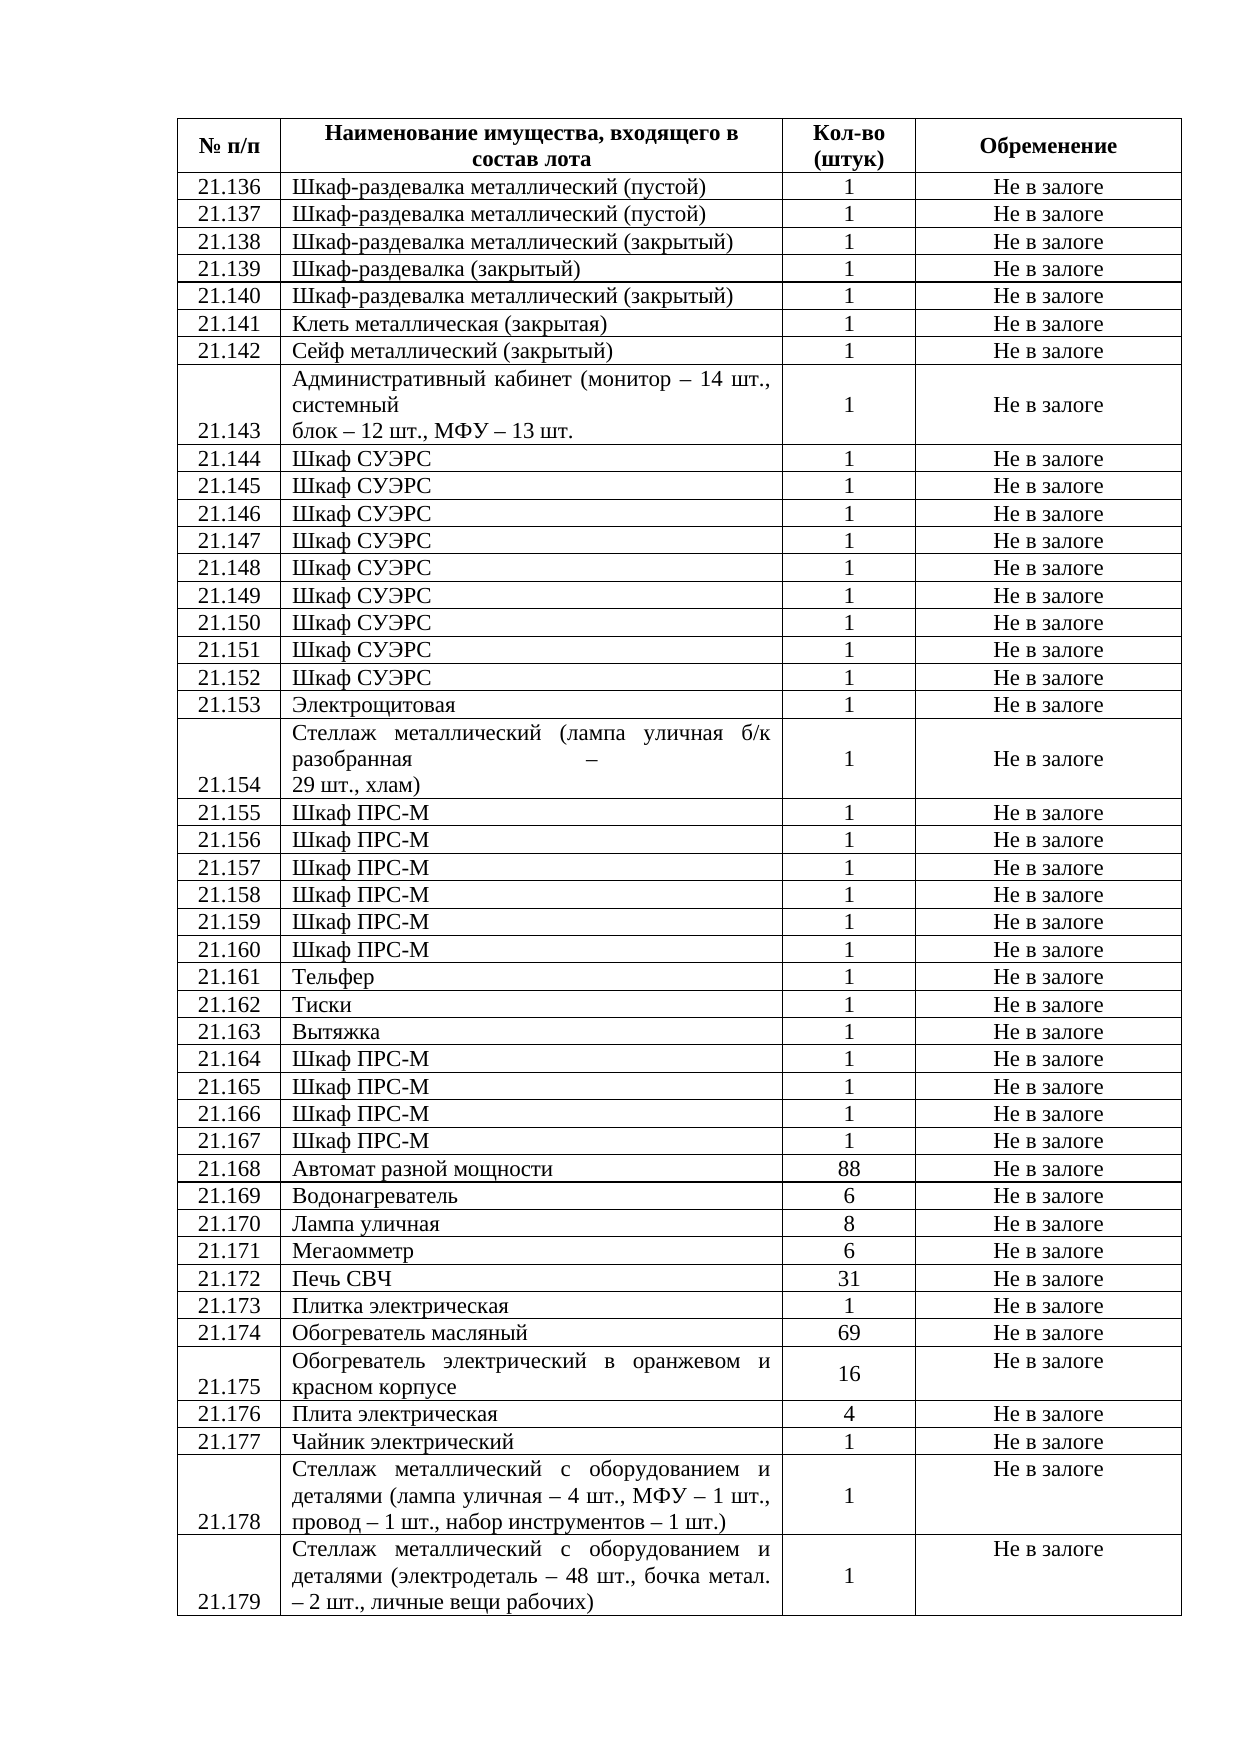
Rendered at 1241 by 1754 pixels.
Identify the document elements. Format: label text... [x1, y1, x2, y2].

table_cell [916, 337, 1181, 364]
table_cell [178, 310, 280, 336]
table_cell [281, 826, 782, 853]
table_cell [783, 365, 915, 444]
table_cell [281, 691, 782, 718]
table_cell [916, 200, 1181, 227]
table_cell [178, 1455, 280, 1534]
table_header Обременение [916, 119, 1181, 172]
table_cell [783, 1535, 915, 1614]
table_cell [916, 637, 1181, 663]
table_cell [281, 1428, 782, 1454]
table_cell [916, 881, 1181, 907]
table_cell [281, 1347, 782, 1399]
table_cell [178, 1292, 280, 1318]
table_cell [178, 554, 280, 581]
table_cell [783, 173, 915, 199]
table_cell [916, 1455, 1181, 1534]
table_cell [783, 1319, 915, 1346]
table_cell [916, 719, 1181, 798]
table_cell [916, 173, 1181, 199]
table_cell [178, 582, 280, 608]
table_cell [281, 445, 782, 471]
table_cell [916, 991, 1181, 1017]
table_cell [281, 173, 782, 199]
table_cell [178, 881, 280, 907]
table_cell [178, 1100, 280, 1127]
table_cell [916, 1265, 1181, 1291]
table_header Наименование имущества, входящего в состав лота [281, 119, 782, 172]
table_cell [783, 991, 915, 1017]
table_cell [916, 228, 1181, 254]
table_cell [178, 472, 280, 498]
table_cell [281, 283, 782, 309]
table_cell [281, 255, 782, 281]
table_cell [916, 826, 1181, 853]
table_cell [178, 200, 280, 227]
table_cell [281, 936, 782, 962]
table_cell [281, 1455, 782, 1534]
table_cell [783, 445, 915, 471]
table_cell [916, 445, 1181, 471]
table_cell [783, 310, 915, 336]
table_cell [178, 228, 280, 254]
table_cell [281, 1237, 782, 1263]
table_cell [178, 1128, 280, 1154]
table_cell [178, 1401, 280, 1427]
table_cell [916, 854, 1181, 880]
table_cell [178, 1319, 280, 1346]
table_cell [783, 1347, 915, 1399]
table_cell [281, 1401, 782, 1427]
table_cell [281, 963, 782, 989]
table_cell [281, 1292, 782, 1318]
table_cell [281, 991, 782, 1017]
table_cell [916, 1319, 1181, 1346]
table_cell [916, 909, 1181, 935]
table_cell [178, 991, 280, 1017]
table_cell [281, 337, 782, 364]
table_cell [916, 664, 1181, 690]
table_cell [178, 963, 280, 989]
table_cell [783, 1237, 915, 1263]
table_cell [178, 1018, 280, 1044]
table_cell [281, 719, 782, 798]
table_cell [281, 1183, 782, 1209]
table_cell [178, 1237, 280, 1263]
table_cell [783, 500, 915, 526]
table_header № п/п [178, 119, 280, 172]
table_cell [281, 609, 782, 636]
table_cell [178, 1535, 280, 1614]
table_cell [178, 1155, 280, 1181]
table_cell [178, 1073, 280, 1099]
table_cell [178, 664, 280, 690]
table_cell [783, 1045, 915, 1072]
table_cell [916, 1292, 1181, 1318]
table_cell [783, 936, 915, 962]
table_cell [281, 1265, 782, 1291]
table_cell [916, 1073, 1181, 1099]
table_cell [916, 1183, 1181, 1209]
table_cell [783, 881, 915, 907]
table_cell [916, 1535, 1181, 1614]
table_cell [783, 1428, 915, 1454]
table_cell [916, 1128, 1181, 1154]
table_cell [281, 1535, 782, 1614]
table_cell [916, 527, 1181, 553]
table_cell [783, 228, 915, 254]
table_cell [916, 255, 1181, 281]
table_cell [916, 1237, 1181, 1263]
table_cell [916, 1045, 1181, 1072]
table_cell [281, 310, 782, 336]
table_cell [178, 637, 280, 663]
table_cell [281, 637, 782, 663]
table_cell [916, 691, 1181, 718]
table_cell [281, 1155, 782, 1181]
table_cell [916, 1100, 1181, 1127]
table_header Кол-во (штук) [783, 119, 915, 172]
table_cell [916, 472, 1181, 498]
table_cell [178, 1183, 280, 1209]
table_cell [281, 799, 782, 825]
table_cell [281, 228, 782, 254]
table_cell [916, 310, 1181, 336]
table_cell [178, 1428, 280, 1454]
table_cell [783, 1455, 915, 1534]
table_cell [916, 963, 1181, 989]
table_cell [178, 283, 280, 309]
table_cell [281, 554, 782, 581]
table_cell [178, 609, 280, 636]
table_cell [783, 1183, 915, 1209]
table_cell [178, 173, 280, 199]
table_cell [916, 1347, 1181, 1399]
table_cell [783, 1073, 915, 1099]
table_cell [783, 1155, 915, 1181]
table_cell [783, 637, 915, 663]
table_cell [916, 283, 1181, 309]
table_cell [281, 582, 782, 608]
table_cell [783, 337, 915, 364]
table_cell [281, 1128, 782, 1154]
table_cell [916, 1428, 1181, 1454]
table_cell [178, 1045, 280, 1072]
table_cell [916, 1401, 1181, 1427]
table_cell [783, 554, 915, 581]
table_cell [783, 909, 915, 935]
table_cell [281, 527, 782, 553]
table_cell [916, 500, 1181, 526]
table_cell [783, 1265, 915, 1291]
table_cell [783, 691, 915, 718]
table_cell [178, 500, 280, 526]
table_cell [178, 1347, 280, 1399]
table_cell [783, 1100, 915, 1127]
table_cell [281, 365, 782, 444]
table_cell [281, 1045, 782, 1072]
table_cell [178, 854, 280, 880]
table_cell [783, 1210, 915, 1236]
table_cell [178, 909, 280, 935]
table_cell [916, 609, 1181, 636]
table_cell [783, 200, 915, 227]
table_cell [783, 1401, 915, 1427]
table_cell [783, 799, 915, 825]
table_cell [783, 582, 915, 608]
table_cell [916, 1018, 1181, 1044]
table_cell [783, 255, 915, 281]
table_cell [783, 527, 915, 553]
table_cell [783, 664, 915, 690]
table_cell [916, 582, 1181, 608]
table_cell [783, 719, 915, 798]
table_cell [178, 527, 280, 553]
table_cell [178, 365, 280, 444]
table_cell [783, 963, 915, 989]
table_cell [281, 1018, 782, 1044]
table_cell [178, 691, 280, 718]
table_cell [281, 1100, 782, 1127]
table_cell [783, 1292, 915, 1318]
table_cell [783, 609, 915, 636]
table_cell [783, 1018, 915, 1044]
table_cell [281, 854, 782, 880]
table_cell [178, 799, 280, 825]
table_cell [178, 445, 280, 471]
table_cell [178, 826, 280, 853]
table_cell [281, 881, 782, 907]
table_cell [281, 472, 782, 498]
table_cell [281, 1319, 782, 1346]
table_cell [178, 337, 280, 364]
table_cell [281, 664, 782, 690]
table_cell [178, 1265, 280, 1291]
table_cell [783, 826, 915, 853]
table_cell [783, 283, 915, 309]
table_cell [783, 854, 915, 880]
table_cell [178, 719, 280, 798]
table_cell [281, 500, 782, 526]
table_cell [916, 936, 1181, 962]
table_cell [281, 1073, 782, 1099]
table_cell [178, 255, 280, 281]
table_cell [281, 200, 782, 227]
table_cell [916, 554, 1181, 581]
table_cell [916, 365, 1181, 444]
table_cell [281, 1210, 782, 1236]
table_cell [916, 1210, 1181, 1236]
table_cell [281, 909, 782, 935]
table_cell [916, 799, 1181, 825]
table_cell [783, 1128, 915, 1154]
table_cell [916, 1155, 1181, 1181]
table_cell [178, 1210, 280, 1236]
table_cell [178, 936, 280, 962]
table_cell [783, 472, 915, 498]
